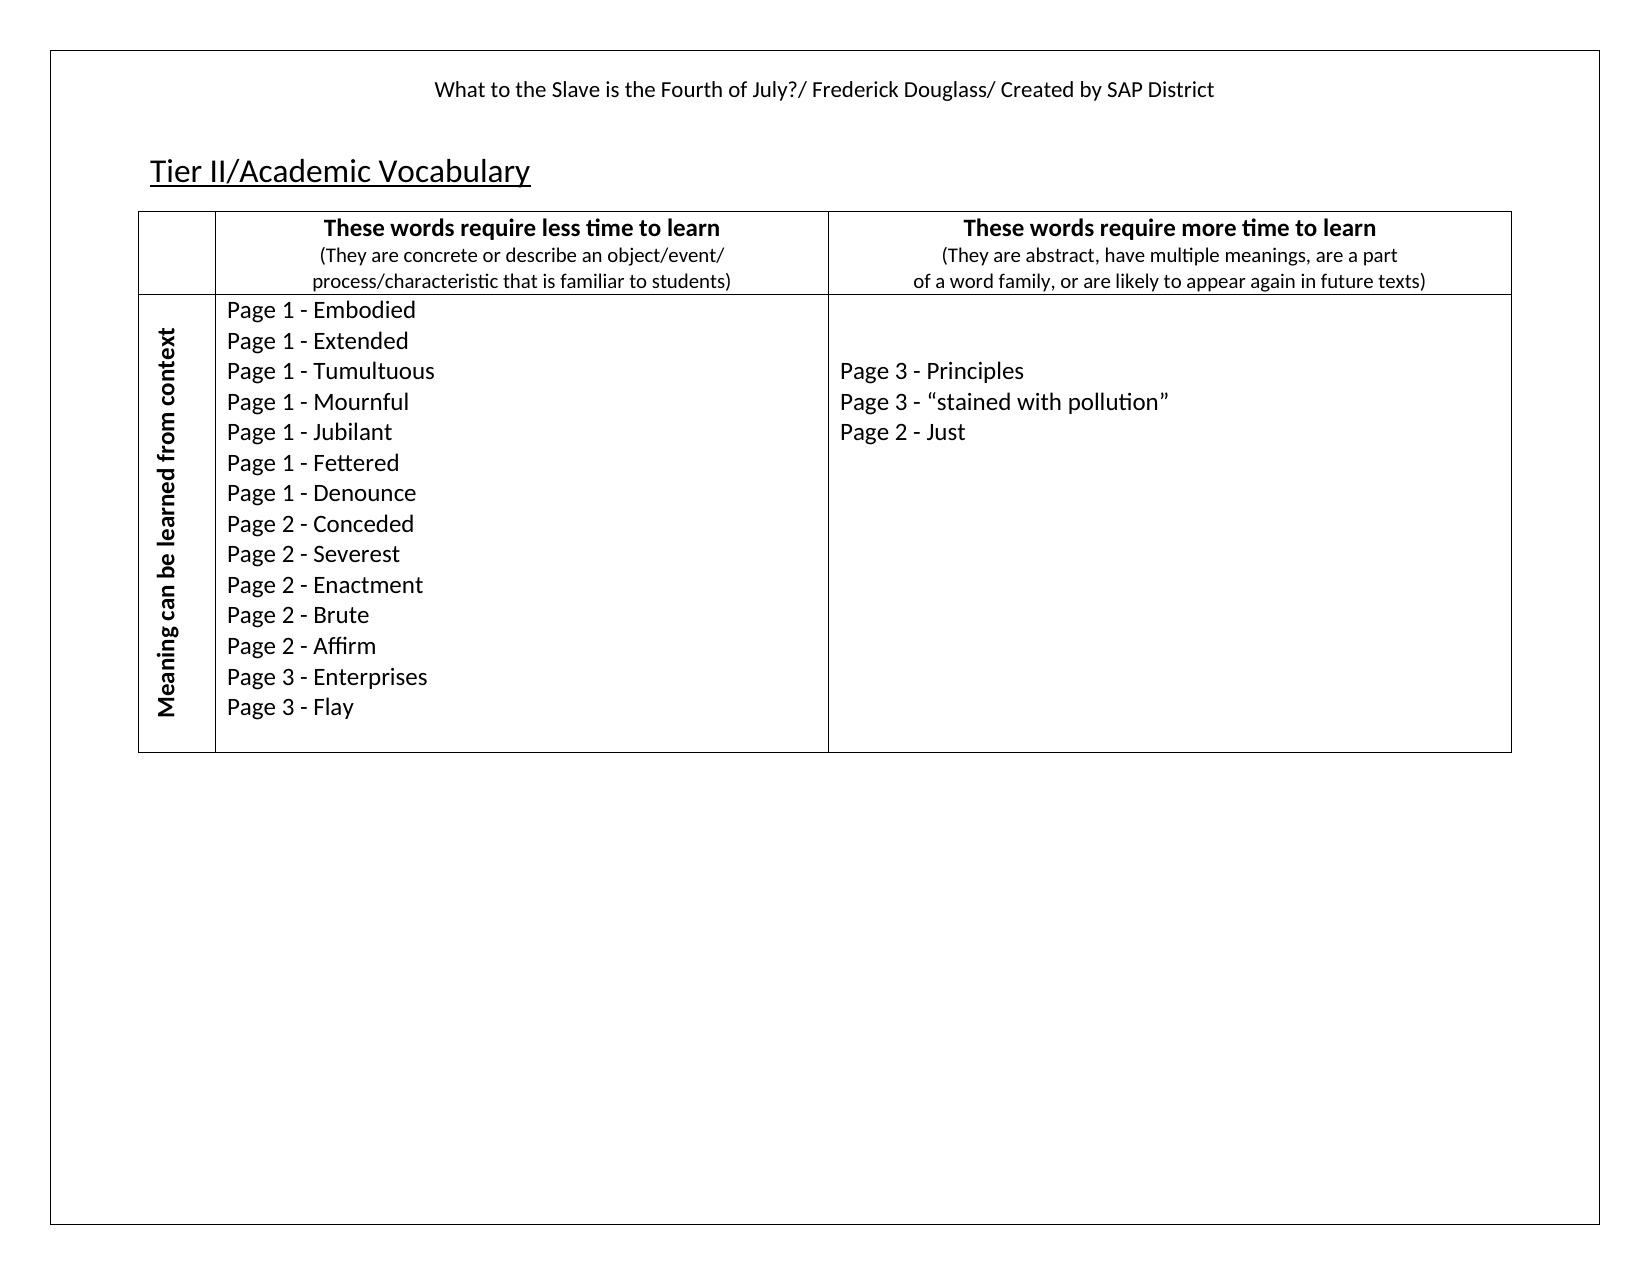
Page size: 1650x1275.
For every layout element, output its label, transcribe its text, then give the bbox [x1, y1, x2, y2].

table_header These words require more time to learn (They are abstract, have multiple meanings, are a part of a word family, or are likely to appear again in future texts) [829, 212, 1511, 293]
table_header [139, 212, 215, 293]
table_cell Page 3 - Principles Page 3 - “stained with pollution” Page 2 - Just [829, 295, 1511, 752]
table_header These words require less time to learn (They are concrete or describe an object/event/ process/characteristic that is familiar to students) [216, 212, 828, 293]
text Tier II/Academic Vocabulary [150, 150, 1500, 191]
table_cell Meaning can be learned from context [139, 295, 215, 752]
table_cell Page 1 - Embodied Page 1 - Extended Page 1 - Tumultuous Page 1 - Mournful Page 1 - Jubilant Page 1 - Fettered Page 1 - Denounce Page 2 - Conceded Page 2 - Severest Page 2 - Enactment Page 2 - Brute Page 2 - Affirm Page 3 - Enterprises Page 3 - Flay [216, 295, 828, 752]
